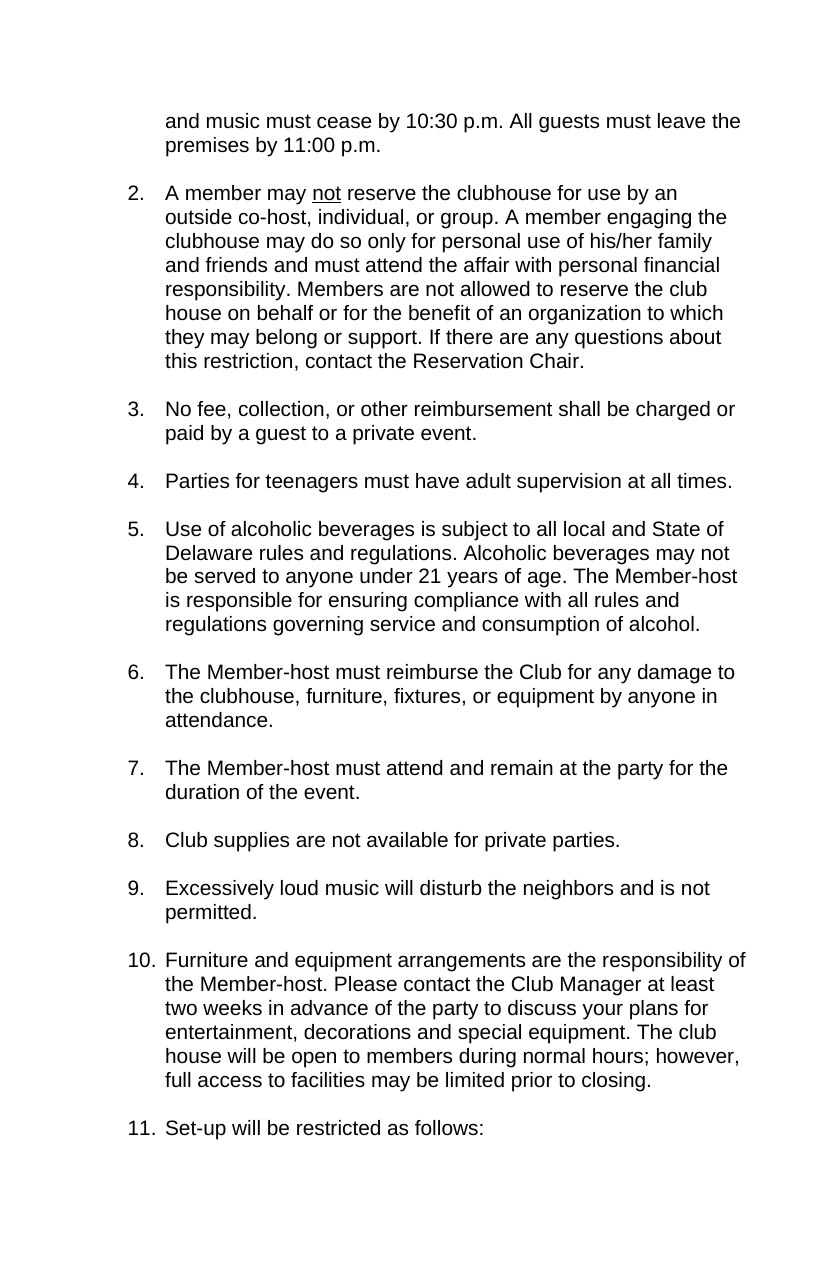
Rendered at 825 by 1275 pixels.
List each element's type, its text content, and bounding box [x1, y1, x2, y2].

list A member may not reserve the clubhouse for use by an outside co-host, individual, or group. A member engaging the clubhouse may do so only for personal use of his/her family and friends and must attend the affair with personal financial responsibility. Members are not allowed to reserve the club house on behalf or for the benefit of an organization to which they may belong or support. If there are any questions about this restriction, contact the Reservation Chair. [127, 181, 750, 373]
list Excessively loud music will disturb the neighbors and is not permitted. [127, 876, 750, 924]
list Parties for teenagers must have adult supervision at all times. [127, 468, 750, 492]
list The Member-host must reimburse the Club for any damage to the clubhouse, furniture, fixtures, or equipment by anyone in attendance. [127, 660, 750, 732]
list Set-up will be restricted as follows: [127, 1115, 750, 1139]
list Use of alcoholic beverages is subject to all local and State of Delaware rules and regulations. Alcoholic beverages may not be served to anyone under 21 years of age. The Member-host is responsible for ensuring compliance with all rules and regulations governing service and consumption of alcohol. [127, 516, 750, 636]
list No fee, collection, or other reimbursement shall be charged or paid by a guest to a private event. [127, 397, 750, 444]
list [127, 109, 750, 157]
list The Member-host must attend and remain at the party for the duration of the event. [127, 756, 750, 804]
list Club supplies are not available for private parties. [127, 828, 750, 852]
list Furniture and equipment arrangements are the responsibility of the Member-host. Please contact the Club Manager at least two weeks in advance of the party to discuss your plans for entertainment, decorations and special equipment. The club house will be open to members during normal hours; however, full access to facilities may be limited prior to closing. [127, 948, 750, 1091]
